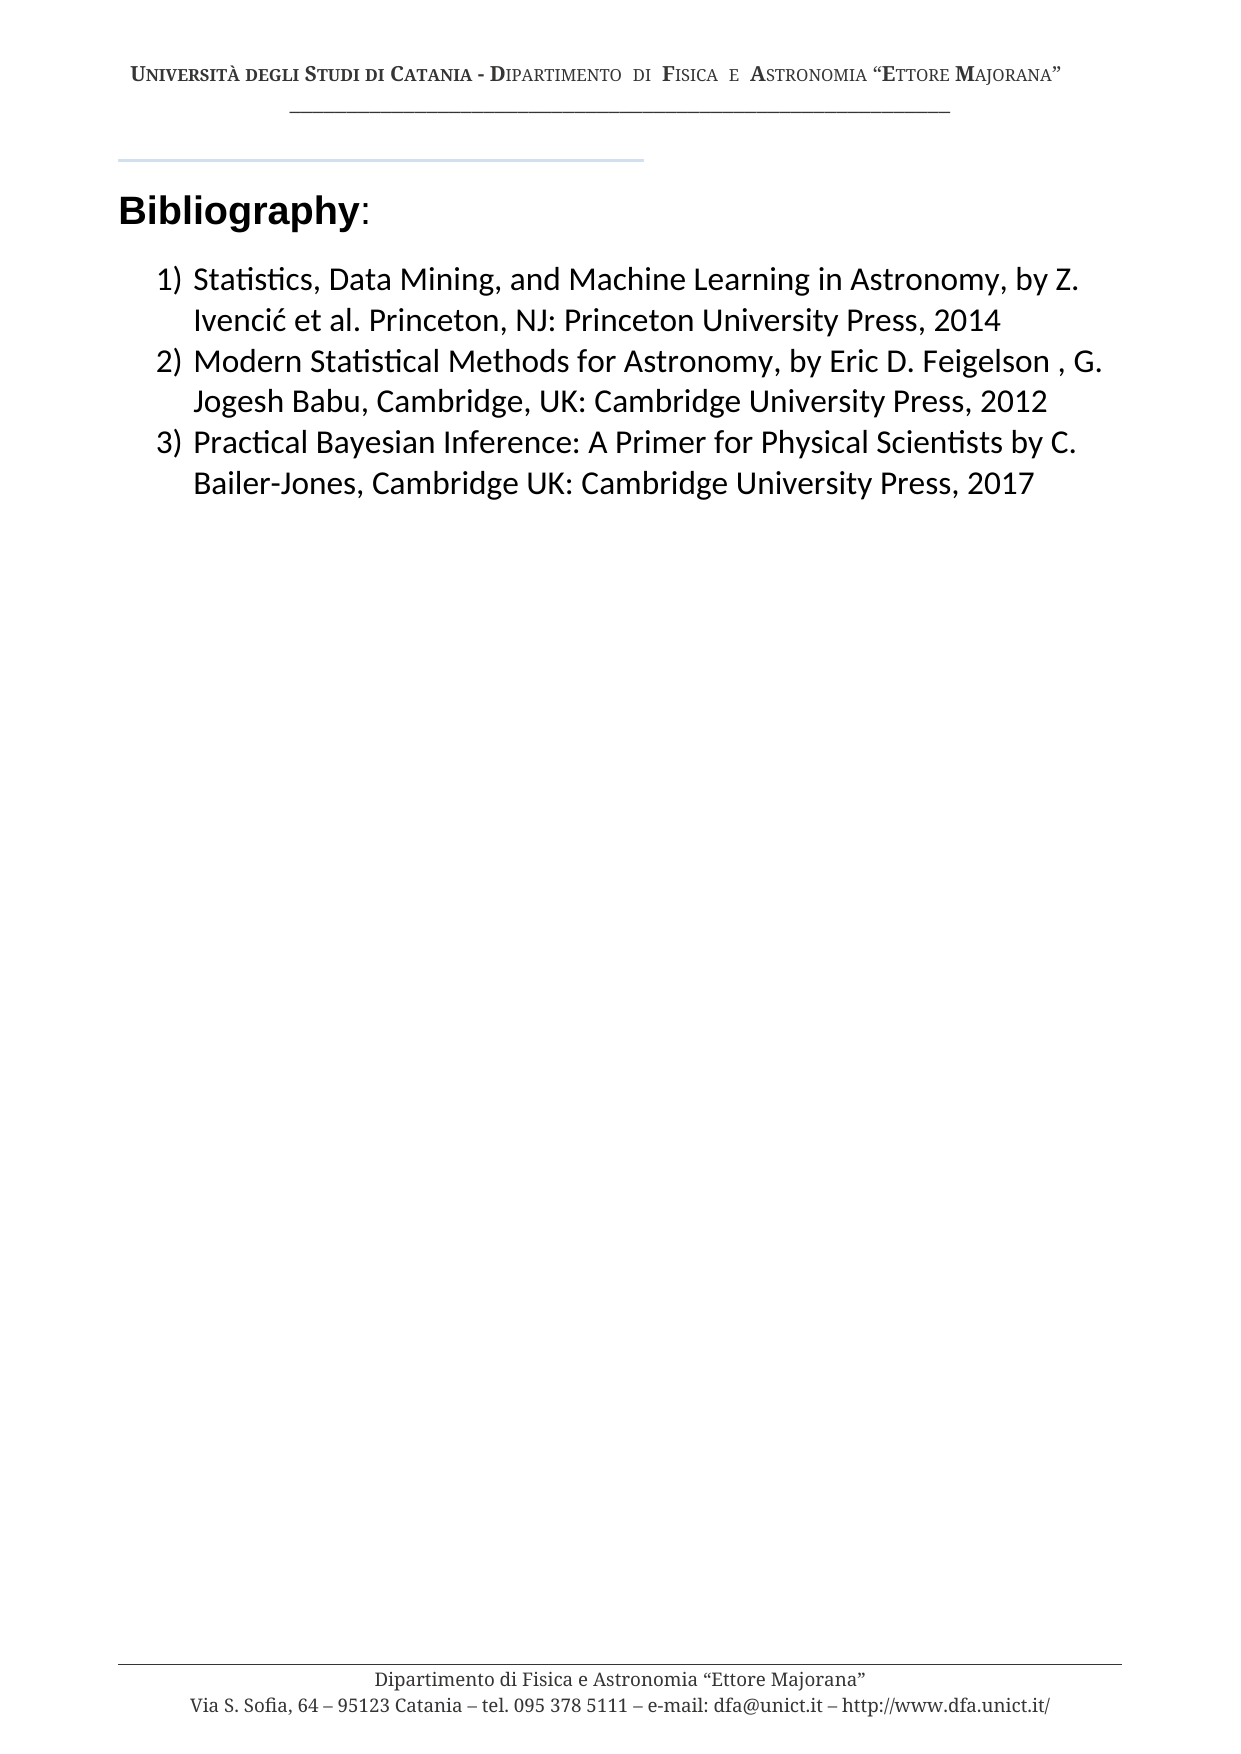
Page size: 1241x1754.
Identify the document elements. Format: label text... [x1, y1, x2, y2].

list Modern Statistical Methods for Astronomy, by Eric D. Feigelson , G. Jogesh Babu, Cambridge, UK: Cambridge University Press, 2012 [156, 340, 1122, 421]
list Statistics, Data Mining, and Machine Learning in Astronomy, by Z. Ivencić et al. Princeton, NJ: Princeton University Press, 2014 [156, 258, 1122, 340]
list Practical Bayesian Inference: A Primer for Physical Scientists by C. Bailer-Jones, Cambridge UK: Cambridge University Press, 2017 [156, 421, 1122, 503]
text Bibliography: [118, 188, 1122, 233]
